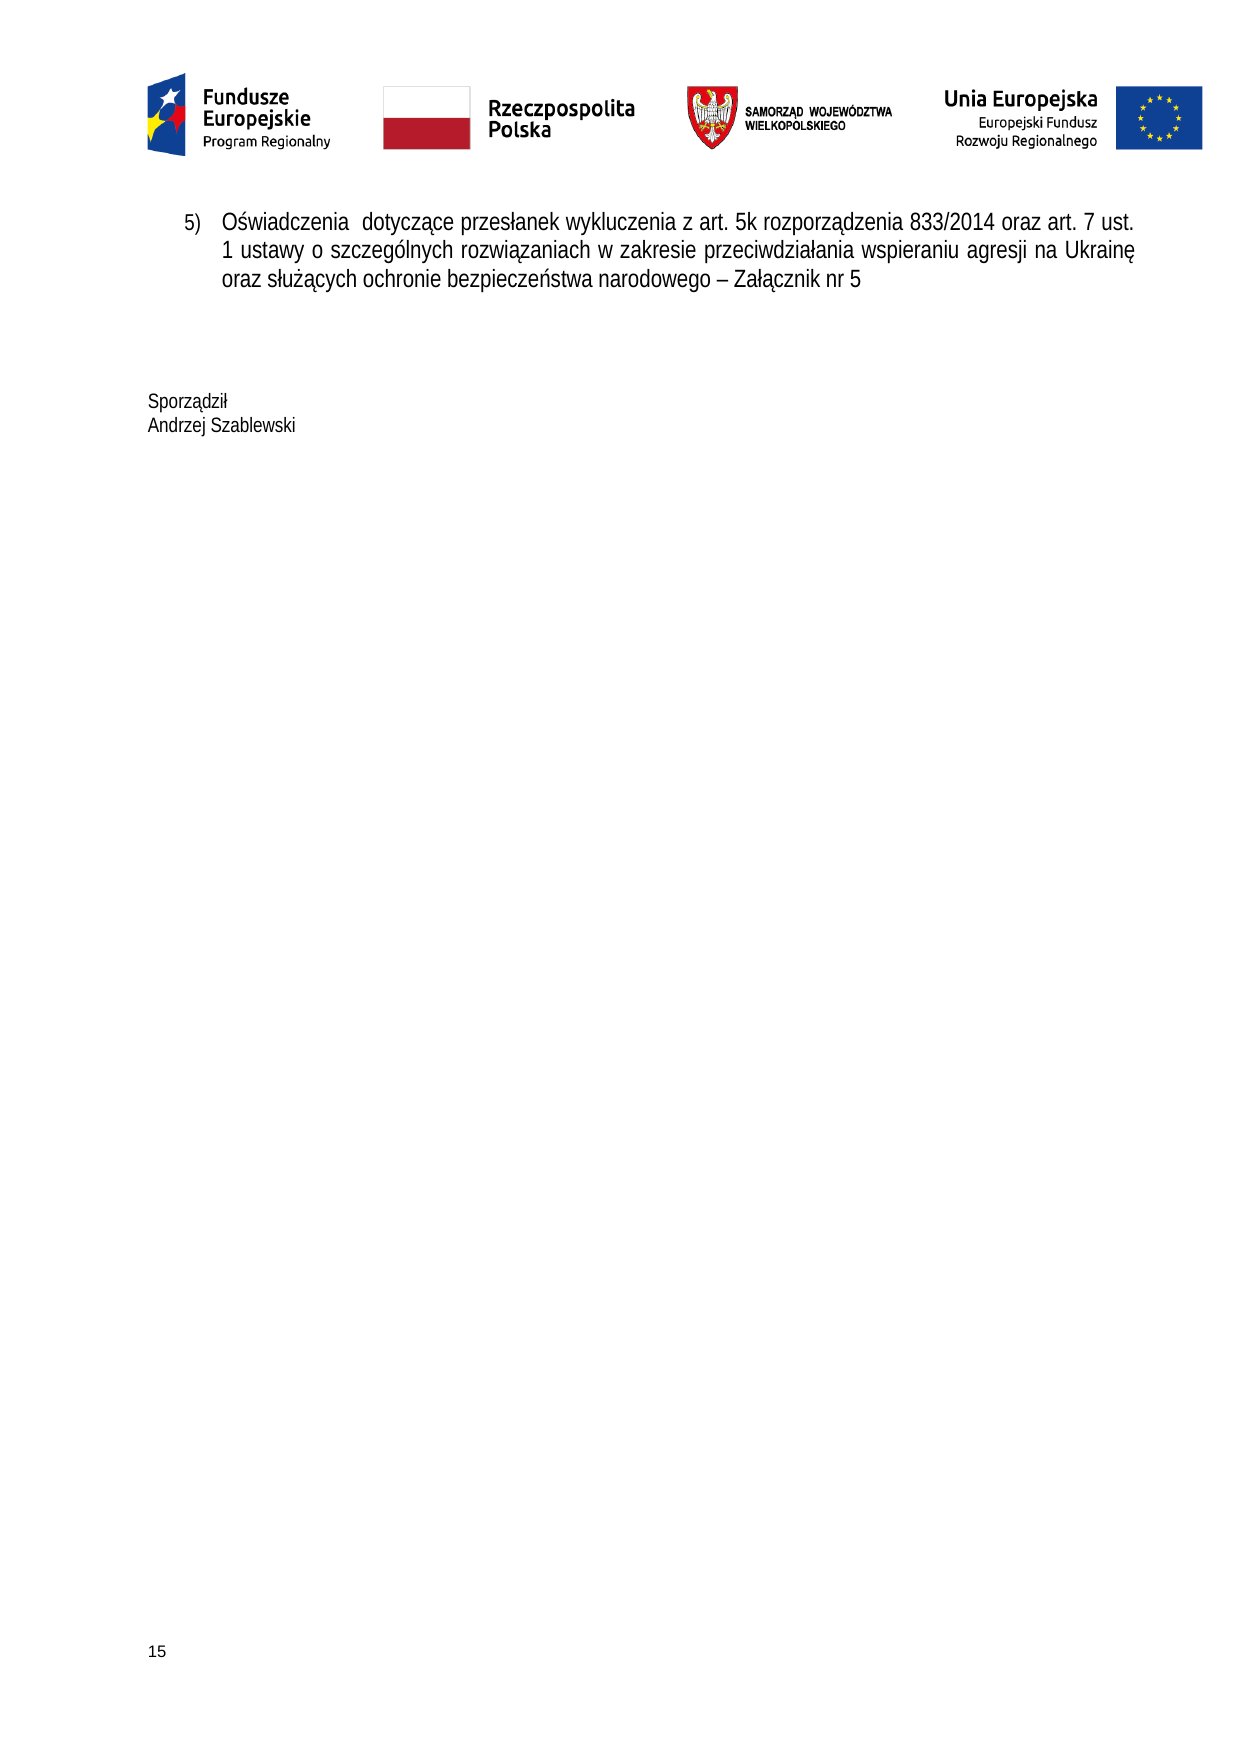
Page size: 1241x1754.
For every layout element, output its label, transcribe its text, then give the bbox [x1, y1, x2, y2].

list Oświadczenia dotyczące przesłanek wykluczenia z art. 5k rozporządzenia 833/2014 oraz art. 7 ust. 1 ustawy o szczególnych rozwiązaniach w zakresie przeciwdziałania wspieraniu agresji na Ukrainę oraz służących ochronie bezpieczeństwa narodowego – Załącznik nr 5 [184, 207, 1137, 293]
text Sporządził [148, 388, 1137, 412]
picture [147, 73, 1203, 156]
text Andrzej Szablewski [148, 412, 1137, 436]
